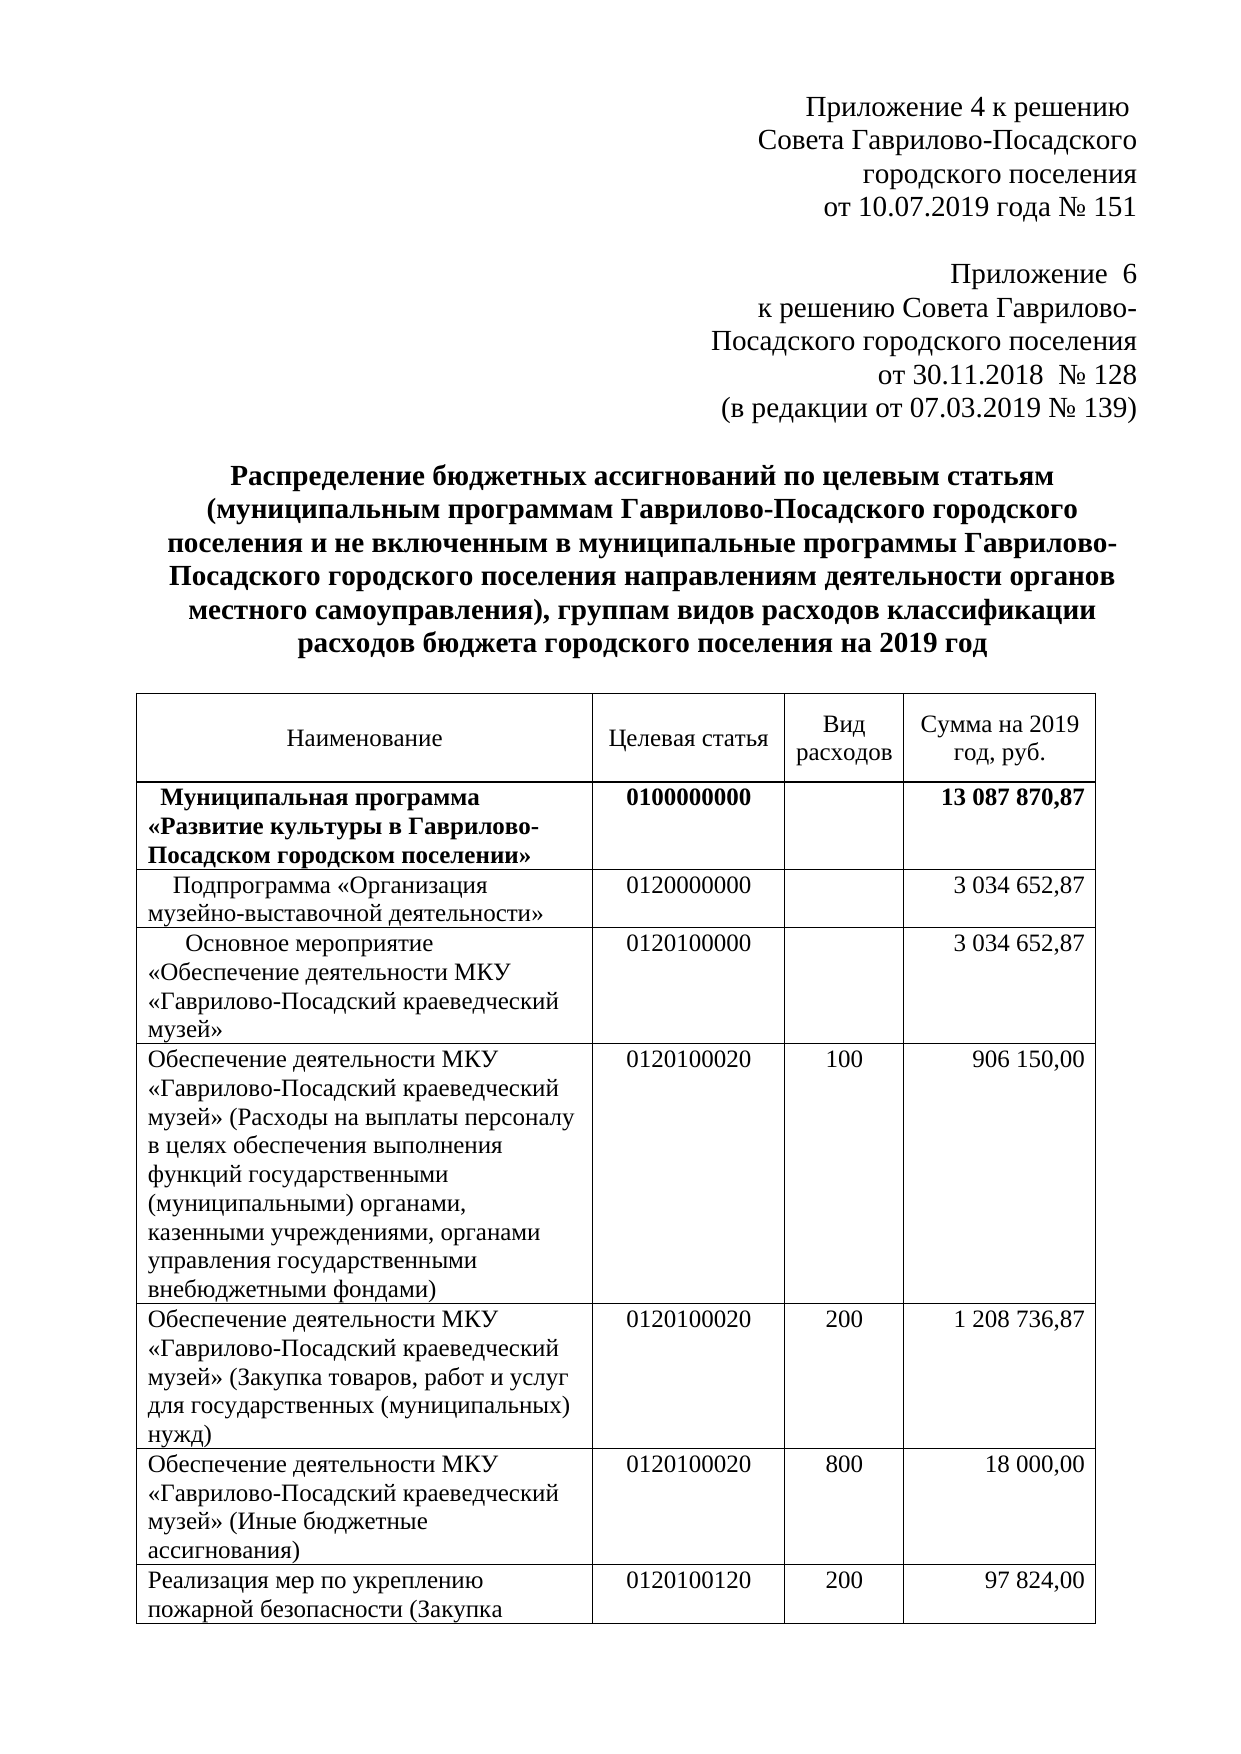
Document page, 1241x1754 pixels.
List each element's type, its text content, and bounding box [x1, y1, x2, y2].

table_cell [137, 1565, 592, 1622]
text (в редакции от 07.03.2019 № 139) [620, 391, 1137, 424]
table_cell 3 034 652,87 [904, 928, 1095, 1043]
text от 30.11.2018 № 128 [207, 357, 1137, 391]
text Приложение 6 к решению Совета Гаврилово-Посадского городского поселения [620, 256, 1137, 357]
table_cell [785, 928, 903, 1043]
table_cell Обеспечение деятельности МКУ «Гаврилово-Посадский краеведческий музей» (Расходы на выплаты персоналу в целях обеспечения выполнения функций государственными (муниципальными) органами, казенными учреждениями, органами управления государственными внебюджетными фондами) [137, 1044, 592, 1303]
table_cell 200 [785, 1304, 903, 1448]
table_header Вид расходов [785, 694, 903, 781]
table_cell 0120100000 [593, 928, 784, 1043]
table_cell Основное мероприятие «Обеспечение деятельности МКУ «Гаврилово-Посадский краеведческий музей» [137, 928, 592, 1043]
text городского поселения [620, 156, 1137, 189]
table_cell 100 [785, 1044, 903, 1303]
text (муниципальным программам Гаврилово-Посадского городского поселения и не включенным в муниципальные программы Гаврилово-Посадского городского поселения направлениям деятельности органов местного самоуправления), группам видов расходов классификации расходов бюджета городского поселения на 2019 год [148, 491, 1137, 659]
text Приложение 4 к решению Совета Гаврилово-Посадского [148, 89, 1137, 156]
table_header Сумма на 2019 год, руб. [904, 694, 1095, 781]
table_cell 13 087 870,87 [904, 783, 1095, 869]
table_cell Обеспечение деятельности МКУ «Гаврилово-Посадский краеведческий музей» (Иные бюджетные ассигнования) [137, 1449, 592, 1564]
table_cell 0100000000 [593, 783, 784, 869]
table_header Наименование [137, 694, 592, 781]
table_cell Подпрограмма «Организация музейно-выставочной деятельности» [137, 870, 592, 927]
table_cell Муниципальная программа «Развитие культуры в Гаврилово-Посадском городском поселении» [137, 783, 592, 869]
table_header Целевая статья [593, 694, 784, 781]
table_cell [785, 870, 903, 927]
table_cell [785, 783, 903, 869]
table_cell 1 208 736,87 [904, 1304, 1095, 1448]
table_cell 800 [785, 1449, 903, 1564]
table_cell 906 150,00 [904, 1044, 1095, 1303]
table_cell 97 824,00 [904, 1565, 1095, 1622]
table_cell 0120100120 [593, 1565, 784, 1622]
table_cell 18 000,00 [904, 1449, 1095, 1564]
text от 10.07.2019 года № 151 [620, 189, 1137, 223]
table_cell Обеспечение деятельности МКУ «Гаврилово-Посадский краеведческий музей» (Закупка товаров, работ и услуг для государственных (муниципальных) нужд) [137, 1304, 592, 1448]
table_cell 0120000000 [593, 870, 784, 927]
table_cell 200 [785, 1565, 903, 1622]
text Распределение бюджетных ассигнований по целевым статьям [148, 458, 1137, 491]
table_cell 0120100020 [593, 1449, 784, 1564]
table_cell 0120100020 [593, 1304, 784, 1448]
table_cell 0120100020 [593, 1044, 784, 1303]
table_cell 3 034 652,87 [904, 870, 1095, 927]
